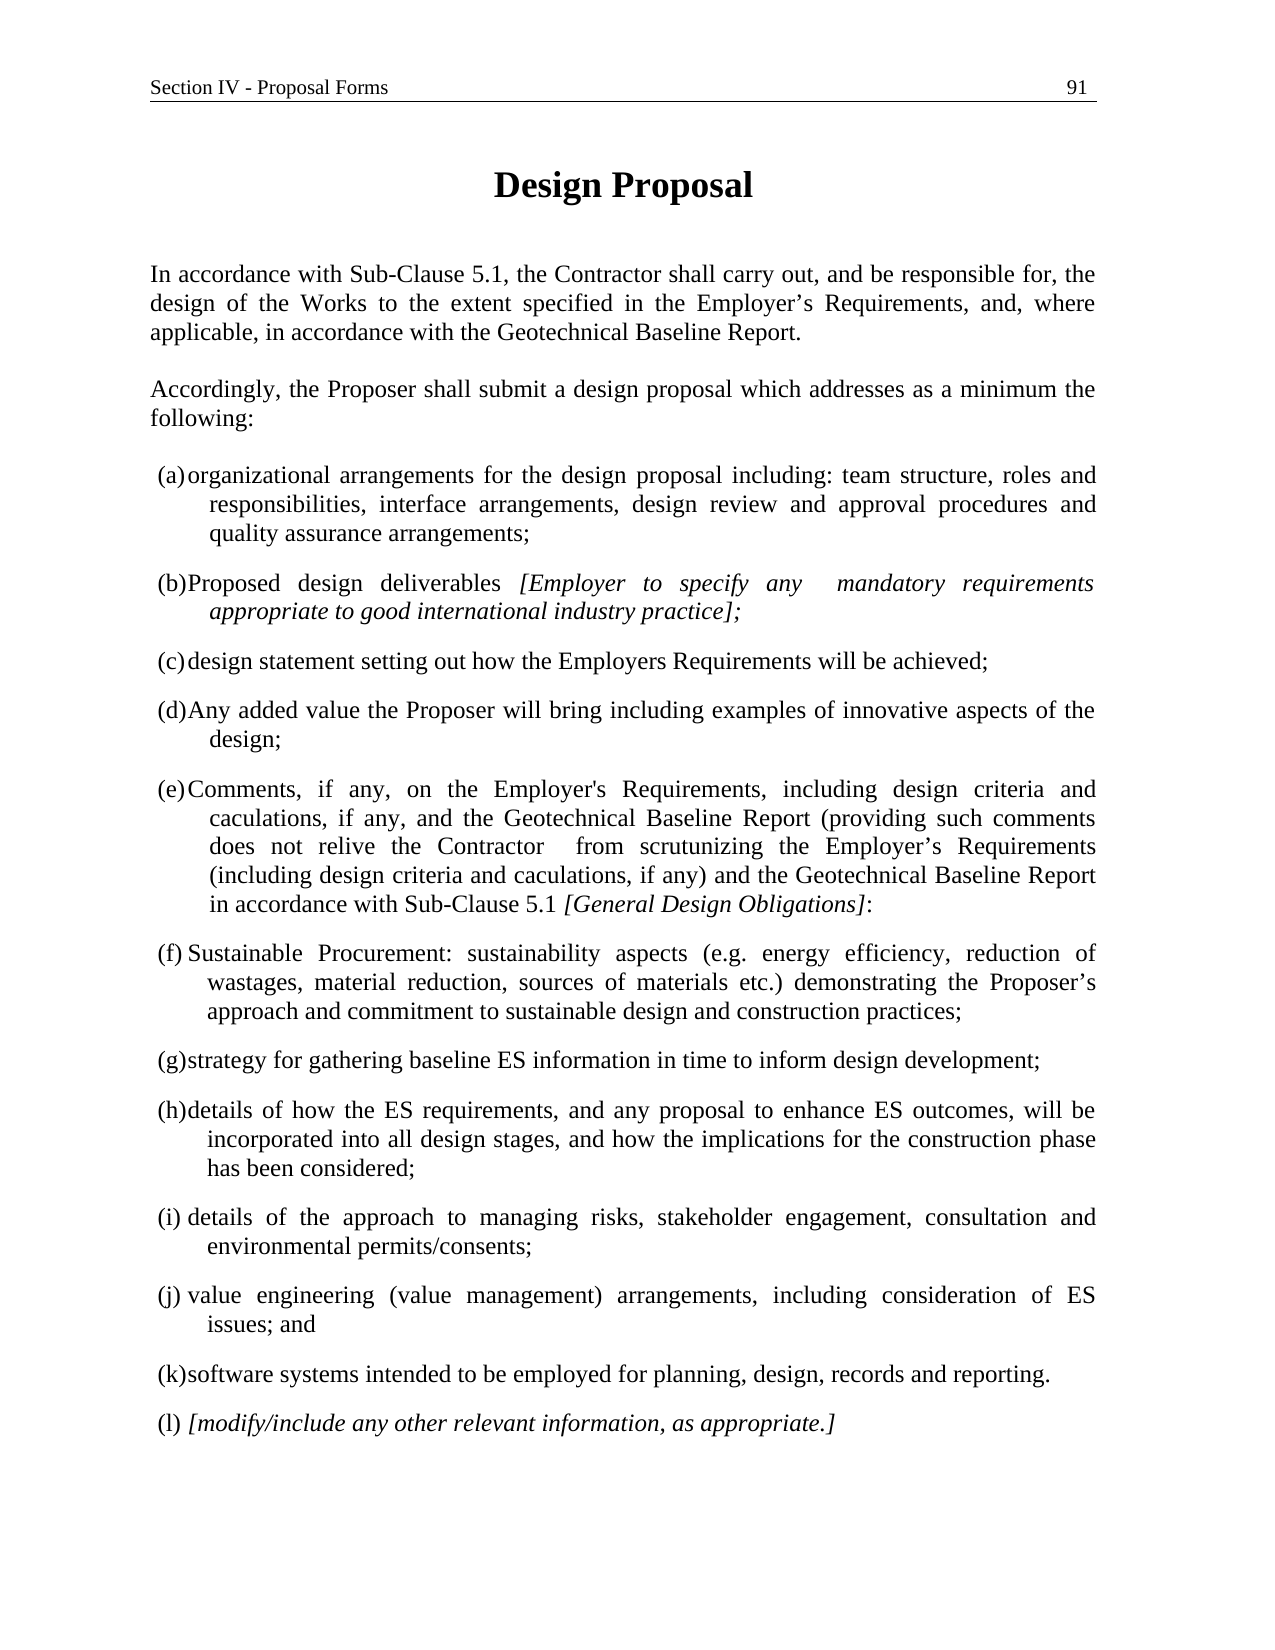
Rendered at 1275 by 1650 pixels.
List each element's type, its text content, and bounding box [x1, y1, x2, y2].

list Any added value the Proposer will bring including examples of innovative aspects of the design; [157, 696, 1097, 753]
list Proposed design deliverables [Employer to specify any mandatory requirements appropriate to good international industry practice]; [157, 568, 1097, 625]
list value engineering (value management) arrangements, including consideration of ES issues; and [157, 1281, 1097, 1338]
list strategy for gathering baseline ES information in time to inform design development; [157, 1046, 1097, 1074]
text In accordance with Sub-Clause 5.1, the Contractor shall carry out, and be responsible for, the design of the Works to the extent specified in the Employer’s Requirements, and, where applicable, in accordance with the Geotechnical Baseline Report. [150, 259, 1097, 346]
text Accordingly, the Proposer shall submit a design proposal which addresses as a minimum the following: [150, 374, 1097, 432]
list Sustainable Procurement: sustainability aspects (e.g. energy efficiency, reduction of wastages, material reduction, sources of materials etc.) demonstrating the Proposer’s approach and commitment to sustainable design and construction practices; [157, 938, 1097, 1025]
list details of the approach to managing risks, stakeholder engagement, consultation and environmental permits/consents; [157, 1202, 1097, 1260]
list software systems intended to be employed for planning, design, records and reporting. [157, 1359, 1097, 1388]
list Comments, if any, on the Employer's Requirements, including design criteria and caculations, if any, and the Geotechnical Baseline Report (providing such comments does not relive the Contractor from scrutunizing the Employer’s Requirements (including design criteria and caculations, if any) and the Geotechnical Baseline Report in accordance with Sub-Clause 5.1 [General Design Obligations]: [157, 774, 1097, 918]
text Design Proposal [150, 162, 1097, 206]
list details of how the ES requirements, and any proposal to enhance ES outcomes, will be incorporated into all design stages, and how the implications for the construction phase has been considered; [157, 1095, 1097, 1181]
list [modify/include any other relevant information, as appropriate.] [157, 1408, 1097, 1437]
list design statement setting out how the Employers Requirements will be achieved; [157, 646, 1097, 675]
list organizational arrangements for the design proposal including: team structure, roles and responsibilities, interface arrangements, design review and approval procedures and quality assurance arrangements; [157, 461, 1097, 547]
